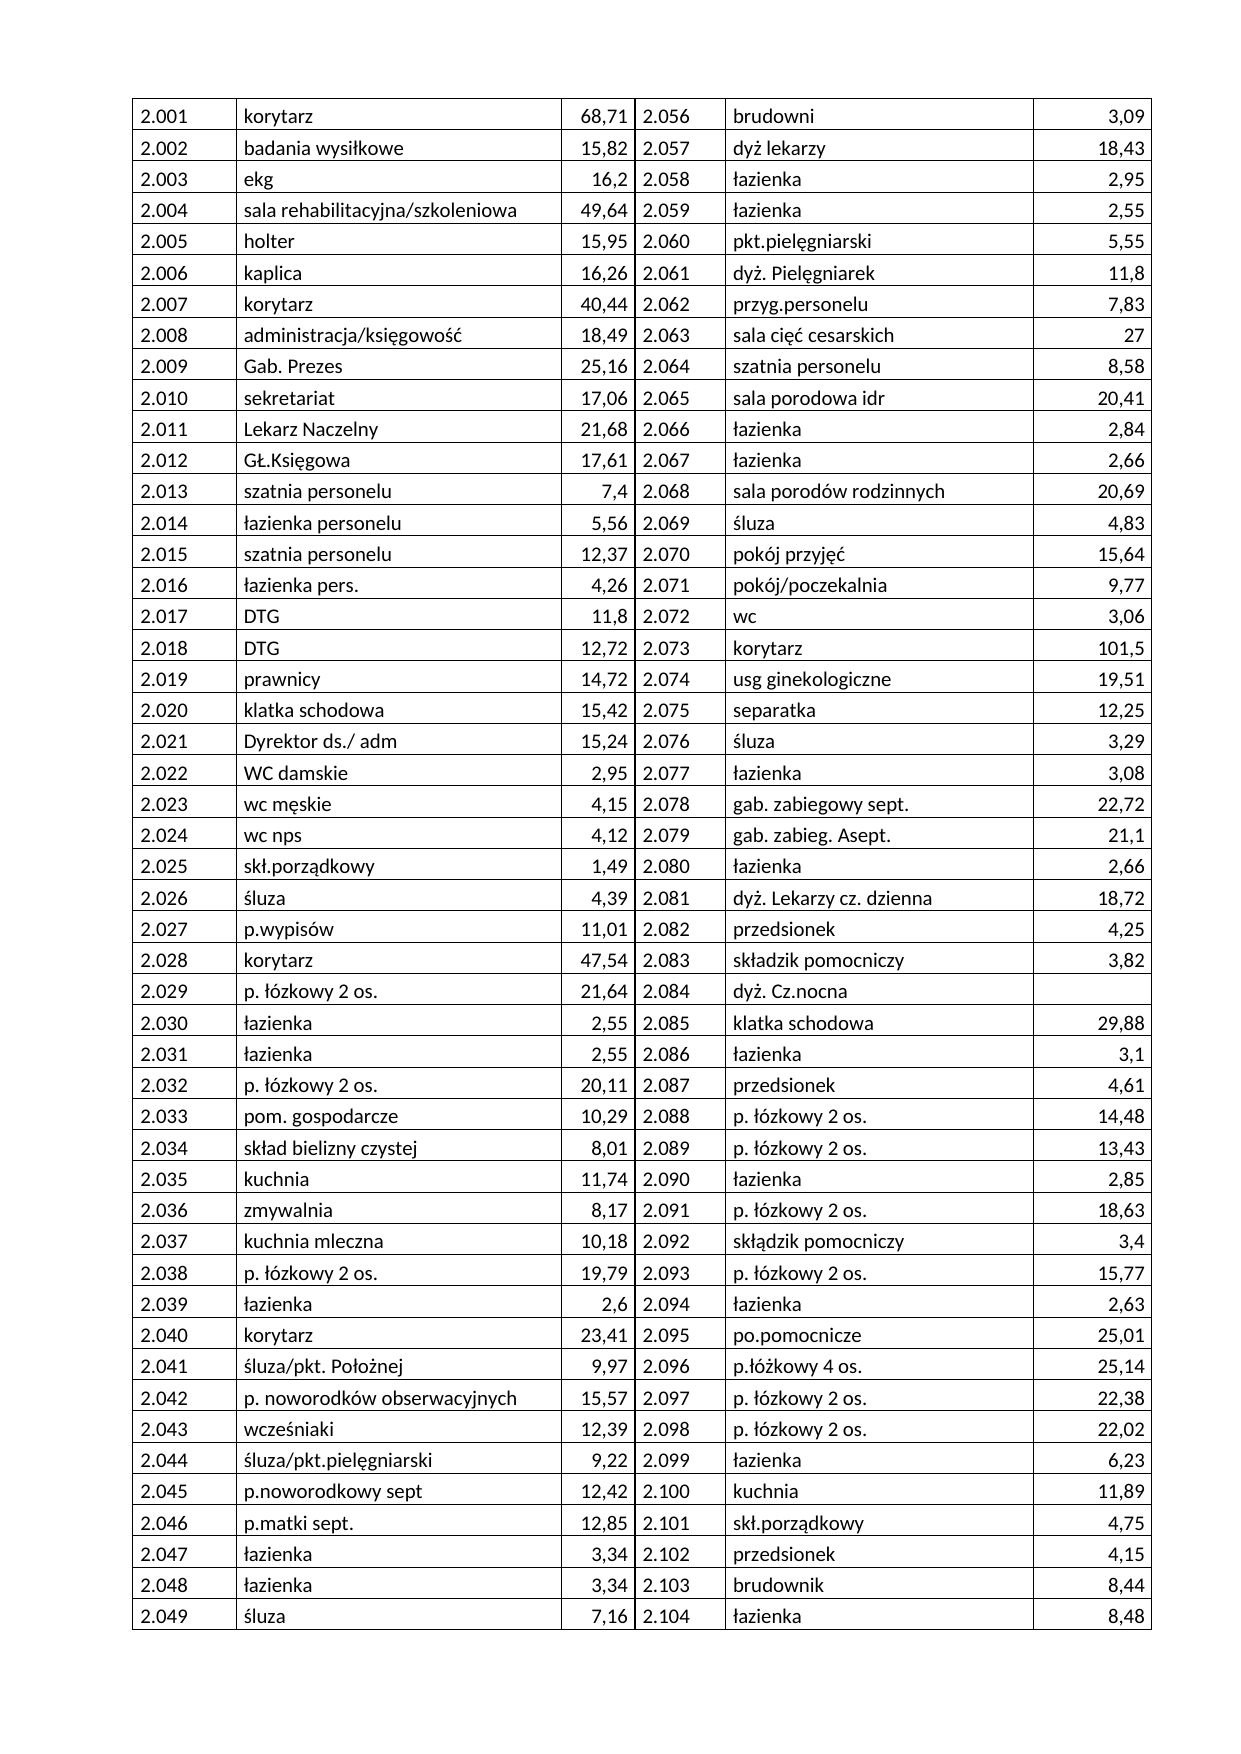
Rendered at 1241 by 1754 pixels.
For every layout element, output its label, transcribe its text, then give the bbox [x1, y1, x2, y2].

table_cell przedsionek [726, 1536, 1033, 1567]
table_cell 4,75 [1034, 1505, 1151, 1535]
table_cell 19,79 [562, 1255, 634, 1285]
table_cell łazienka [237, 1005, 561, 1035]
table_cell 2.041 [133, 1349, 236, 1379]
table_cell korytarz [237, 99, 561, 129]
table_cell 2.103 [636, 1568, 725, 1598]
table_cell p. łózkowy 2 os. [237, 974, 561, 1004]
table_cell łazienka [726, 1286, 1033, 1317]
table_cell 2.078 [636, 786, 725, 817]
table_cell wc męskie [237, 786, 561, 817]
table_cell 2.070 [636, 536, 725, 567]
table_cell dyż lekarzy [726, 130, 1033, 160]
table_cell wcześniaki [237, 1411, 561, 1442]
table_cell 29,88 [1034, 1005, 1151, 1035]
table_cell pkt.pielęgniarski [726, 224, 1033, 254]
table_cell 2.101 [636, 1505, 725, 1535]
table_cell śluza [726, 724, 1033, 754]
table_cell 2.068 [636, 474, 725, 504]
table_cell 2.004 [133, 193, 236, 223]
table_cell 2.043 [133, 1411, 236, 1442]
table_cell 2.092 [636, 1224, 725, 1254]
table_cell 27 [1034, 318, 1151, 348]
table_cell klatka schodowa [237, 693, 561, 723]
table_cell 2.030 [133, 1005, 236, 1035]
table_cell korytarz [726, 630, 1033, 660]
table_cell przedsionek [726, 1068, 1033, 1098]
table_cell 2.005 [133, 224, 236, 254]
table_cell 2.019 [133, 661, 236, 692]
table_cell 2.087 [636, 1068, 725, 1098]
table_cell 2.088 [636, 1099, 725, 1129]
table_cell 2.102 [636, 1536, 725, 1567]
table_cell 8,48 [1034, 1599, 1151, 1629]
table_cell 2.046 [133, 1505, 236, 1535]
table_cell 2.066 [636, 411, 725, 442]
table_cell p. łózkowy 2 os. [726, 1193, 1033, 1223]
table_cell 3,29 [1034, 724, 1151, 754]
table_cell 10,29 [562, 1099, 634, 1129]
table_cell dyż. Pielęgniarek [726, 255, 1033, 285]
table_cell sala cięć cesarskich [726, 318, 1033, 348]
table_cell 2.080 [636, 849, 725, 879]
table_cell 7,4 [562, 474, 634, 504]
table_cell 2.040 [133, 1318, 236, 1348]
table_cell 18,43 [1034, 130, 1151, 160]
table_cell skł.porządkowy [237, 849, 561, 879]
table_cell p. łózkowy 2 os. [726, 1099, 1033, 1129]
table_cell sekretariat [237, 380, 561, 410]
table_cell 11,89 [1034, 1474, 1151, 1504]
table_cell 12,37 [562, 536, 634, 567]
table_cell 21,64 [562, 974, 634, 1004]
table_cell 16,2 [562, 161, 634, 192]
table_cell 2.074 [636, 661, 725, 692]
table_cell 101,5 [1034, 630, 1151, 660]
table_cell 2.027 [133, 911, 236, 942]
table_cell 2,55 [562, 1036, 634, 1067]
table_cell 25,16 [562, 349, 634, 379]
table_cell 2.013 [133, 474, 236, 504]
table_cell 2.037 [133, 1224, 236, 1254]
table_cell administracja/księgowość [237, 318, 561, 348]
table_cell 2.024 [133, 818, 236, 848]
table_cell 2.089 [636, 1130, 725, 1160]
table_cell 14,48 [1034, 1099, 1151, 1129]
table_cell łazienka [726, 193, 1033, 223]
table_cell 15,24 [562, 724, 634, 754]
table_cell po.pomocnicze [726, 1318, 1033, 1348]
table_cell 2.045 [133, 1474, 236, 1504]
table_cell łazienka [726, 849, 1033, 879]
table_cell 2.021 [133, 724, 236, 754]
table_cell łazienka [726, 443, 1033, 473]
table_cell 18,49 [562, 318, 634, 348]
table_cell 2.031 [133, 1036, 236, 1067]
table_cell 2.042 [133, 1380, 236, 1410]
table_cell gab. zabiegowy sept. [726, 786, 1033, 817]
table_cell Gab. Prezes [237, 349, 561, 379]
table_cell 2.017 [133, 599, 236, 629]
table_cell śluza/pkt. Położnej [237, 1349, 561, 1379]
table_cell 4,61 [1034, 1068, 1151, 1098]
table_cell łazienka [726, 1443, 1033, 1473]
table_cell 2.009 [133, 349, 236, 379]
table_cell 2.003 [133, 161, 236, 192]
table_cell 2.073 [636, 630, 725, 660]
table_cell 18,72 [1034, 880, 1151, 910]
table_cell 2.006 [133, 255, 236, 285]
table_cell 2,63 [1034, 1286, 1151, 1317]
table_cell 2.096 [636, 1349, 725, 1379]
table_cell 15,77 [1034, 1255, 1151, 1285]
table_cell 22,02 [1034, 1411, 1151, 1442]
table_cell 4,15 [1034, 1536, 1151, 1567]
table_cell Lekarz Naczelny [237, 411, 561, 442]
table_cell 4,25 [1034, 911, 1151, 942]
table_cell łazienka [237, 1568, 561, 1598]
table_cell 12,25 [1034, 693, 1151, 723]
table_cell [1034, 974, 1151, 1004]
table_cell p. łózkowy 2 os. [726, 1130, 1033, 1160]
table_cell 2.079 [636, 818, 725, 848]
table_cell 1,49 [562, 849, 634, 879]
table_cell 9,77 [1034, 568, 1151, 598]
table_cell przedsionek [726, 911, 1033, 942]
table_cell 4,26 [562, 568, 634, 598]
table_cell usg ginekologiczne [726, 661, 1033, 692]
table_cell kuchnia [237, 1161, 561, 1192]
table_cell 15,64 [1034, 536, 1151, 567]
table_cell 2.007 [133, 286, 236, 317]
table_cell 5,55 [1034, 224, 1151, 254]
table_cell 9,97 [562, 1349, 634, 1379]
table_cell korytarz [237, 1318, 561, 1348]
table_cell p.łóżkowy 4 os. [726, 1349, 1033, 1379]
table_cell WC damskie [237, 755, 561, 785]
table_cell 2.029 [133, 974, 236, 1004]
table_cell łazienka [237, 1036, 561, 1067]
table_cell 15,95 [562, 224, 634, 254]
table_cell DTG [237, 630, 561, 660]
table_cell klatka schodowa [726, 1005, 1033, 1035]
table_cell 2.010 [133, 380, 236, 410]
table_cell łazienka [237, 1286, 561, 1317]
table_cell 2.056 [636, 99, 725, 129]
table_cell szatnia personelu [237, 474, 561, 504]
table_cell 2.002 [133, 130, 236, 160]
table_cell 3,08 [1034, 755, 1151, 785]
table_cell sala porodowa idr [726, 380, 1033, 410]
table_cell 2.085 [636, 1005, 725, 1035]
table_cell prawnicy [237, 661, 561, 692]
table_cell 2.094 [636, 1286, 725, 1317]
table_cell łazienka [726, 1161, 1033, 1192]
table_cell p. noworodków obserwacyjnych [237, 1380, 561, 1410]
table_cell łazienka personelu [237, 505, 561, 535]
table_cell 15,57 [562, 1380, 634, 1410]
table_cell 8,01 [562, 1130, 634, 1160]
table_cell 3,4 [1034, 1224, 1151, 1254]
table_cell skłądzik pomocniczy [726, 1224, 1033, 1254]
table_cell 8,44 [1034, 1568, 1151, 1598]
table_cell kaplica [237, 255, 561, 285]
table_cell 2.062 [636, 286, 725, 317]
table_cell 2,85 [1034, 1161, 1151, 1192]
table_cell 2.063 [636, 318, 725, 348]
table_cell 8,58 [1034, 349, 1151, 379]
table_cell 2.076 [636, 724, 725, 754]
table_cell 2.048 [133, 1568, 236, 1598]
table_cell dyż. Cz.nocna [726, 974, 1033, 1004]
table_cell 4,83 [1034, 505, 1151, 535]
table_cell 11,74 [562, 1161, 634, 1192]
table_cell łazienka [237, 1536, 561, 1567]
table_cell skł.porządkowy [726, 1505, 1033, 1535]
table_cell 3,34 [562, 1536, 634, 1567]
table_cell 2.095 [636, 1318, 725, 1348]
table_cell śluza [237, 1599, 561, 1629]
table_cell 2.064 [636, 349, 725, 379]
table_cell 14,72 [562, 661, 634, 692]
table_cell 12,85 [562, 1505, 634, 1535]
table_cell 2.039 [133, 1286, 236, 1317]
table_cell 20,69 [1034, 474, 1151, 504]
table_cell p. łózkowy 2 os. [726, 1411, 1033, 1442]
table_cell 4,15 [562, 786, 634, 817]
table_cell p. łózkowy 2 os. [237, 1255, 561, 1285]
table_cell 7,16 [562, 1599, 634, 1629]
table_cell łazienka [726, 755, 1033, 785]
table_cell 2.059 [636, 193, 725, 223]
table_cell 49,64 [562, 193, 634, 223]
table_cell brudownik [726, 1568, 1033, 1598]
table_cell korytarz [237, 286, 561, 317]
table_cell 15,82 [562, 130, 634, 160]
table_cell 22,38 [1034, 1380, 1151, 1410]
table_cell 2.008 [133, 318, 236, 348]
table_cell 6,23 [1034, 1443, 1151, 1473]
table_cell separatka [726, 693, 1033, 723]
table_cell 2.011 [133, 411, 236, 442]
table_cell 20,41 [1034, 380, 1151, 410]
table_cell 2.036 [133, 1193, 236, 1223]
table_cell przyg.personelu [726, 286, 1033, 317]
table_cell 2,95 [562, 755, 634, 785]
table_cell 2.072 [636, 599, 725, 629]
table_cell pokój/poczekalnia [726, 568, 1033, 598]
table_cell p. łózkowy 2 os. [237, 1068, 561, 1098]
table_cell 25,01 [1034, 1318, 1151, 1348]
table_cell 7,83 [1034, 286, 1151, 317]
table_cell 2.061 [636, 255, 725, 285]
table_cell 2,84 [1034, 411, 1151, 442]
table_cell 12,39 [562, 1411, 634, 1442]
table_cell skład bielizny czystej [237, 1130, 561, 1160]
table_cell 10,18 [562, 1224, 634, 1254]
table_cell 3,09 [1034, 99, 1151, 129]
table_cell 47,54 [562, 943, 634, 973]
table_cell łazienka [726, 1599, 1033, 1629]
table_cell 2.083 [636, 943, 725, 973]
table_cell 2.075 [636, 693, 725, 723]
table_cell 2.098 [636, 1411, 725, 1442]
table_cell 2.047 [133, 1536, 236, 1567]
table_cell 12,42 [562, 1474, 634, 1504]
table_cell 2.084 [636, 974, 725, 1004]
table_cell 2.104 [636, 1599, 725, 1629]
table_cell 3,06 [1034, 599, 1151, 629]
table_cell 2,66 [1034, 443, 1151, 473]
table_cell p. łózkowy 2 os. [726, 1255, 1033, 1285]
table_cell 2,6 [562, 1286, 634, 1317]
table_cell 2.032 [133, 1068, 236, 1098]
table_cell 8,17 [562, 1193, 634, 1223]
table_cell DTG [237, 599, 561, 629]
table_cell łazienka [726, 1036, 1033, 1067]
table_cell wc [726, 599, 1033, 629]
table_cell 2.038 [133, 1255, 236, 1285]
table_cell 2.058 [636, 161, 725, 192]
table_cell 25,14 [1034, 1349, 1151, 1379]
table_cell 2,66 [1034, 849, 1151, 879]
table_cell 11,8 [562, 599, 634, 629]
table_cell 2.035 [133, 1161, 236, 1192]
table_cell p.matki sept. [237, 1505, 561, 1535]
table_cell 2.067 [636, 443, 725, 473]
table_cell badania wysiłkowe [237, 130, 561, 160]
table_cell łazienka [726, 161, 1033, 192]
table_cell 2.093 [636, 1255, 725, 1285]
table_cell śluza [726, 505, 1033, 535]
table_cell 16,26 [562, 255, 634, 285]
table_cell 2,55 [1034, 193, 1151, 223]
table_cell szatnia personelu [726, 349, 1033, 379]
table_cell 2.034 [133, 1130, 236, 1160]
table_cell holter [237, 224, 561, 254]
table_cell 17,61 [562, 443, 634, 473]
table_cell 9,22 [562, 1443, 634, 1473]
table_cell 2.090 [636, 1161, 725, 1192]
table_cell 3,34 [562, 1568, 634, 1598]
table_cell p. łózkowy 2 os. [726, 1380, 1033, 1410]
table_cell pom. gospodarcze [237, 1099, 561, 1129]
table_cell śluza [237, 880, 561, 910]
table_cell 3,82 [1034, 943, 1151, 973]
table_cell 19,51 [1034, 661, 1151, 692]
table_cell 2.020 [133, 693, 236, 723]
table_cell 2.023 [133, 786, 236, 817]
table_cell 2.057 [636, 130, 725, 160]
table_cell 2.022 [133, 755, 236, 785]
table_cell 2.018 [133, 630, 236, 660]
table_cell 2.026 [133, 880, 236, 910]
table_cell 2.033 [133, 1099, 236, 1129]
table_cell 2.065 [636, 380, 725, 410]
table_cell 20,11 [562, 1068, 634, 1098]
table_cell zmywalnia [237, 1193, 561, 1223]
table_cell ekg [237, 161, 561, 192]
table_cell 23,41 [562, 1318, 634, 1348]
table_cell 2.077 [636, 755, 725, 785]
table_cell 2.014 [133, 505, 236, 535]
table_cell p.noworodkowy sept [237, 1474, 561, 1504]
table_cell 18,63 [1034, 1193, 1151, 1223]
table_cell 2.015 [133, 536, 236, 567]
table_cell śluza/pkt.pielęgniarski [237, 1443, 561, 1473]
table_cell 2.081 [636, 880, 725, 910]
table_cell 2.091 [636, 1193, 725, 1223]
table_cell 2.016 [133, 568, 236, 598]
table_cell 3,1 [1034, 1036, 1151, 1067]
table_cell 40,44 [562, 286, 634, 317]
table_cell 21,1 [1034, 818, 1151, 848]
table_cell 2.060 [636, 224, 725, 254]
table_cell 11,8 [1034, 255, 1151, 285]
table_cell Dyrektor ds./ adm [237, 724, 561, 754]
table_cell 2.001 [133, 99, 236, 129]
table_cell 2.082 [636, 911, 725, 942]
table_cell 5,56 [562, 505, 634, 535]
table_cell sala rehabilitacyjna/szkoleniowa [237, 193, 561, 223]
table_cell 2,55 [562, 1005, 634, 1035]
table_cell szatnia personelu [237, 536, 561, 567]
table_cell wc nps [237, 818, 561, 848]
table_cell dyż. Lekarzy cz. dzienna [726, 880, 1033, 910]
table_cell 12,72 [562, 630, 634, 660]
table_cell 2.086 [636, 1036, 725, 1067]
table_cell kuchnia [726, 1474, 1033, 1504]
table_cell pokój przyjęć [726, 536, 1033, 567]
table_cell 22,72 [1034, 786, 1151, 817]
table_cell GŁ.Księgowa [237, 443, 561, 473]
table_cell gab. zabieg. Asept. [726, 818, 1033, 848]
table_cell 2.049 [133, 1599, 236, 1629]
table_cell łazienka pers. [237, 568, 561, 598]
table_cell korytarz [237, 943, 561, 973]
table_cell 2.069 [636, 505, 725, 535]
table_cell 2.100 [636, 1474, 725, 1504]
table_cell 2.044 [133, 1443, 236, 1473]
table_cell brudowni [726, 99, 1033, 129]
table_cell sala porodów rodzinnych [726, 474, 1033, 504]
table_cell p.wypisów [237, 911, 561, 942]
table_cell 2.028 [133, 943, 236, 973]
table_cell 2.025 [133, 849, 236, 879]
table_cell 2.097 [636, 1380, 725, 1410]
table_cell 2.012 [133, 443, 236, 473]
table_cell 68,71 [562, 99, 634, 129]
table_cell 15,42 [562, 693, 634, 723]
table_cell 2.071 [636, 568, 725, 598]
table_cell kuchnia mleczna [237, 1224, 561, 1254]
table_cell 4,12 [562, 818, 634, 848]
table_cell 17,06 [562, 380, 634, 410]
table_cell 11,01 [562, 911, 634, 942]
table_cell łazienka [726, 411, 1033, 442]
table_cell 21,68 [562, 411, 634, 442]
table_cell 13,43 [1034, 1130, 1151, 1160]
table_cell 4,39 [562, 880, 634, 910]
table_cell 2,95 [1034, 161, 1151, 192]
table_cell 2.099 [636, 1443, 725, 1473]
table_cell składzik pomocniczy [726, 943, 1033, 973]
